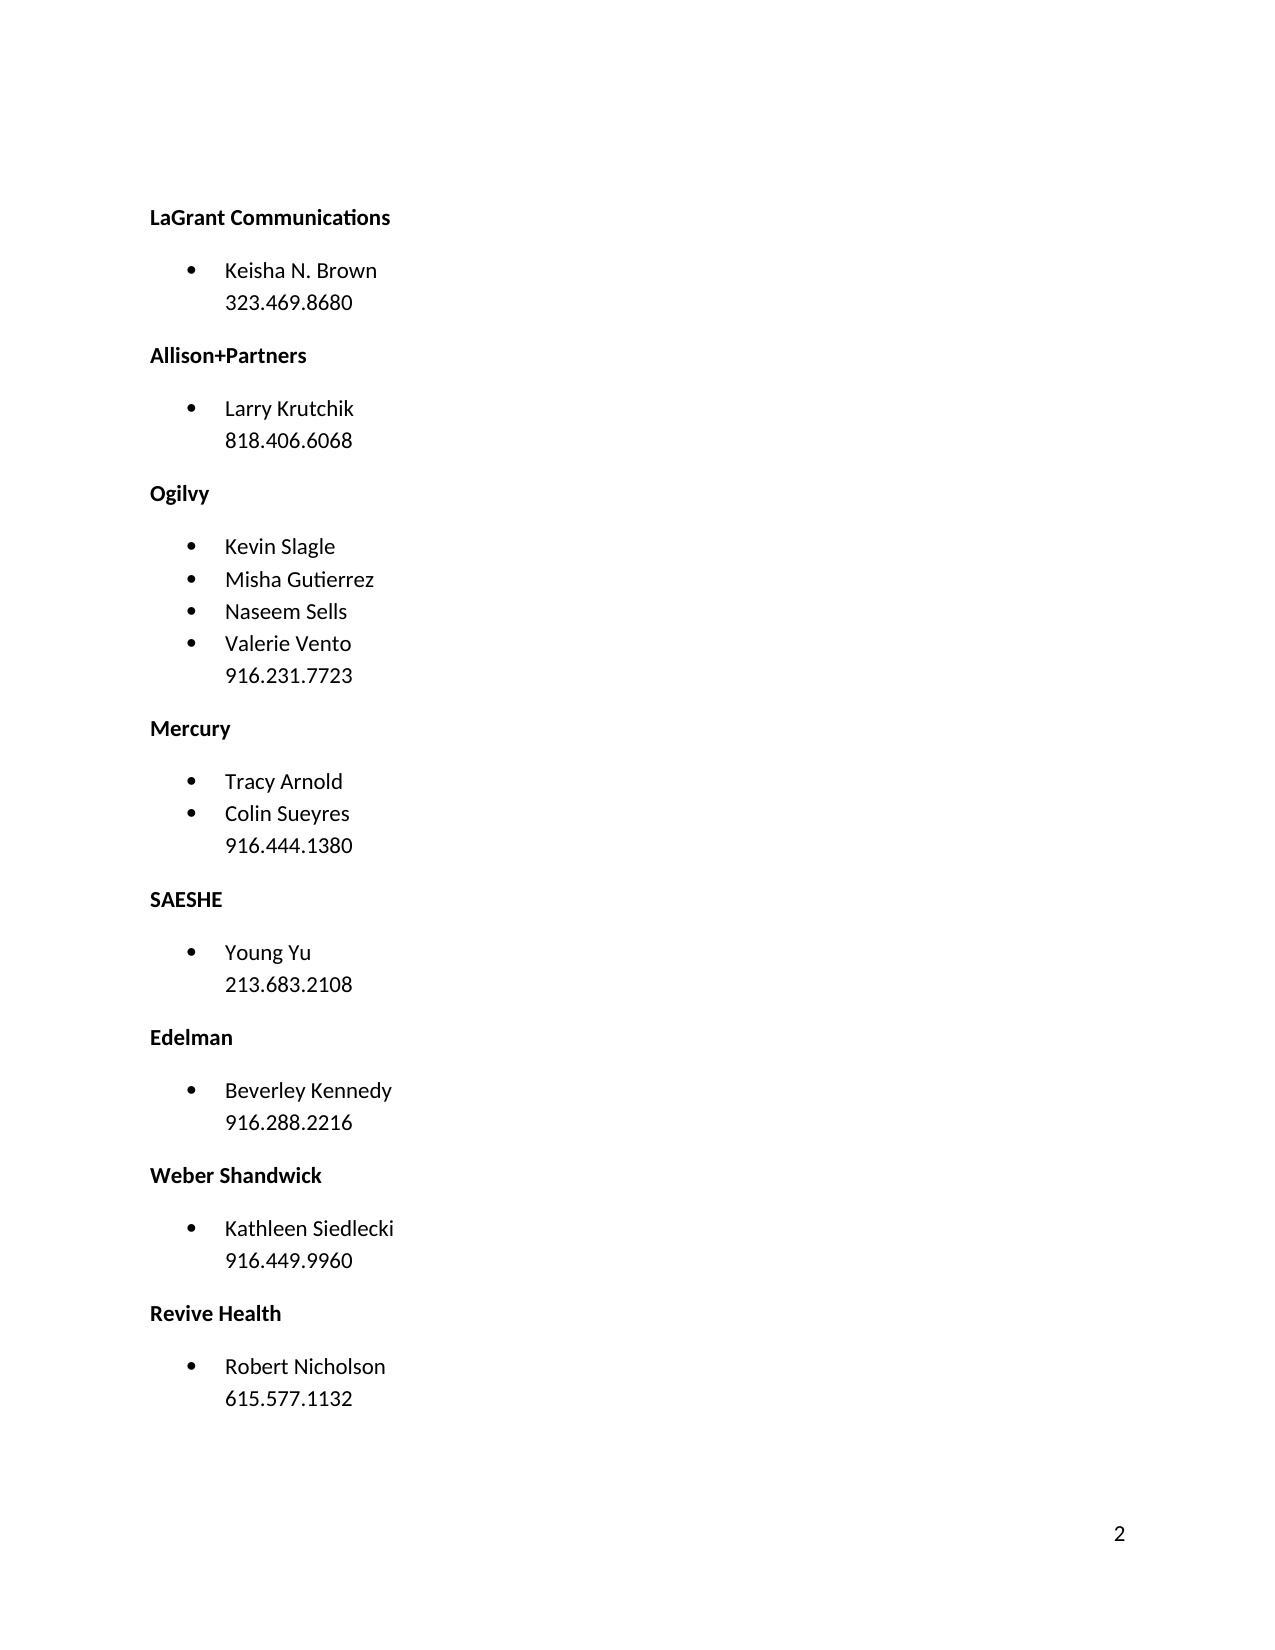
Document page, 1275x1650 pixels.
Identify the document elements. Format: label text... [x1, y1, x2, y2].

list Kevin Slagle [187, 532, 1125, 561]
list Keisha N. Brown 323.469.8680 [187, 256, 1125, 316]
text Edelman [150, 1023, 1125, 1051]
text Ogilvy [150, 479, 1125, 507]
text Mercury [150, 714, 1125, 742]
list Kathleen Siedlecki 916.449.9960 [187, 1214, 1125, 1274]
list Colin Sueyres 916.444.1380 [187, 799, 1125, 860]
list Young Yu 213.683.2108 [187, 938, 1125, 998]
list Larry Krutchik 818.406.6068 [187, 394, 1125, 454]
text Revive Health [150, 1299, 1125, 1327]
list Valerie Vento 916.231.7723 [187, 629, 1125, 689]
text Weber Shandwick [150, 1161, 1125, 1189]
list Naseem Sells [187, 597, 1125, 625]
list Misha Gutierrez [187, 565, 1125, 593]
text Allison+Partners [150, 341, 1125, 369]
list Tracy Arnold [187, 767, 1125, 795]
text SAESHE [150, 885, 1125, 913]
text LaGrant Communications [150, 203, 1125, 231]
list Beverley Kennedy 916.288.2216 [187, 1076, 1125, 1136]
list Robert Nicholson 615.577.1132 [187, 1352, 1125, 1413]
